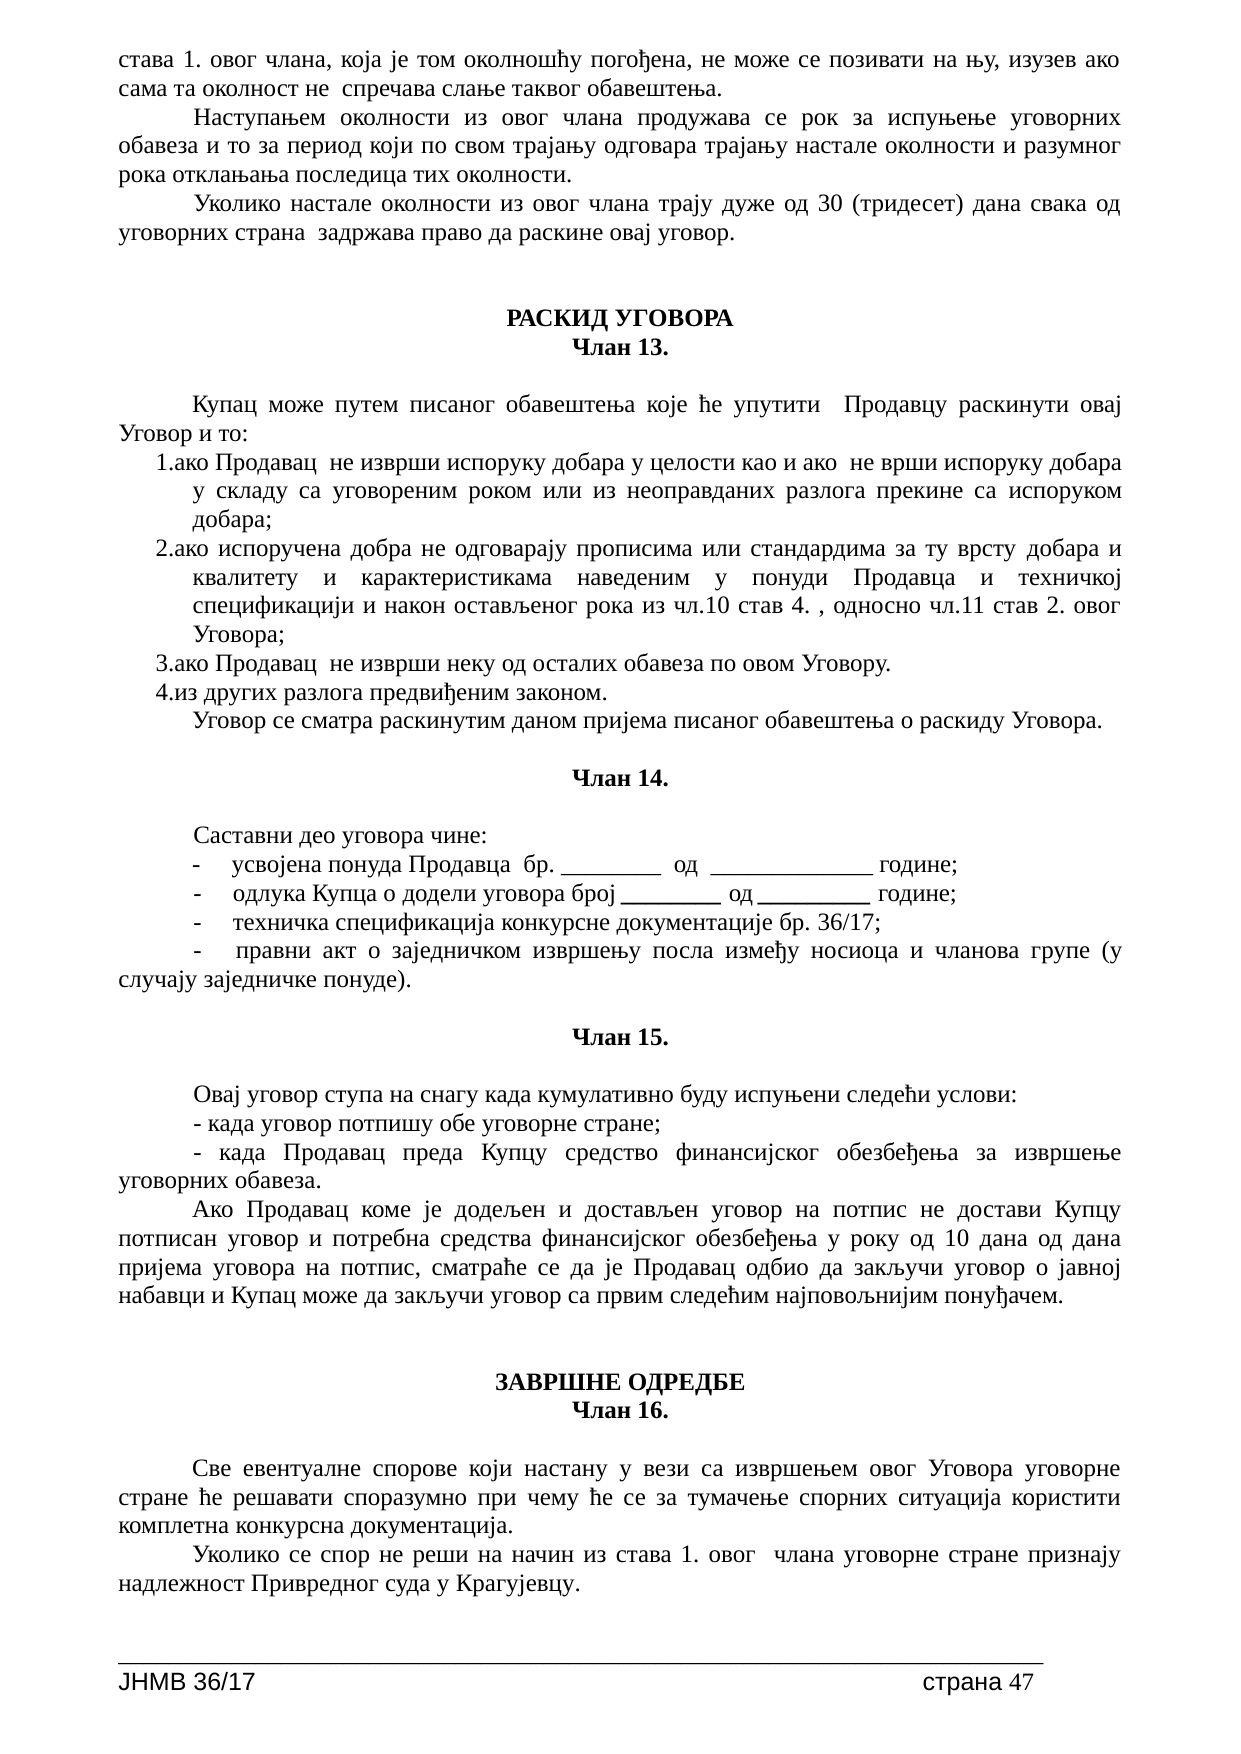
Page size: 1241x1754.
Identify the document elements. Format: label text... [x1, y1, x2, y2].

text Овај уговор ступа на снагу када кумулативно буду испуњени следећи услови: [118, 1079, 1122, 1108]
text Ако Продавац коме је додељен и достављен уговор на потпис не достави Купцу потписан уговор и потребна средства финансијског обезбеђења у року од 10 дана од дана пријема уговора на потпис, сматраће се да је Продавац одбио да закључи уговор о јавној набавци и Купац може да закључи уговор са првим следећим најповољнијим понуђачем. [118, 1194, 1122, 1309]
text 1.ако Продавац не изврши испоруку добара у целости као и ако не врши испоруку добара у складу са уговореним роком или из неоправданих разлога прекине са испоруком добара; [155, 447, 1122, 533]
text Наступањем околности из овог члана продужава се рок за испуњење уговорних обавеза и то за период који по свом трајању одговара трајању настале околности и разумног рока отклањања последица тих околности. [118, 102, 1122, 188]
text Уговор се сматра раскинутим даном пријема писаног обавештења о раскиду Уговора. [118, 706, 1122, 734]
text - правни акт о заједничком извршењу посла између носиоца и чланова групе (у случају заједничке понуде). [118, 936, 1124, 993]
text - када Продавац преда Купцу средство финансијског обезбеђења за извршење уговорних обавеза. [118, 1137, 1122, 1194]
text Све евентуалне спорове који настану у вези са извршењем овог Уговора уговорне стране ће решавати споразумно при чему ће се за тумачење спорних ситуација користити комплетна конкурсна документација. [118, 1453, 1122, 1539]
text Уколико се спор не реши на начин из става 1. овог члана уговорне стране признају надлежност Привредног суда у Крагујевцу. [118, 1539, 1122, 1597]
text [118, 44, 1122, 102]
text - одлука Купца о додели уговора број ________ од _________ године; [118, 878, 1124, 907]
text 2.ако испоручена добра не одговарају прописима или стандардима за ту врсту добара и квалитету и карактеристикама наведеним у понуди Продавца и техничкој спецификацији и након остављеног рока из чл.10 став 4. , односно чл.11 став 2. овог Уговора; [155, 533, 1122, 648]
text 3.ако Продавац не изврши неку од осталих обавеза по овом Уговору. [155, 648, 1122, 677]
text - када уговор потпишу обе уговорне стране; [118, 1108, 1122, 1137]
text Члан 16. [118, 1396, 1122, 1424]
text РАСКИД УГОВОРА [118, 303, 1122, 332]
text 4.из других разлога предвиђеним законом. [155, 677, 1122, 706]
text Купац може путем писаног обавештења које ће упутити Продавцу раскинути овај Уговор и то: [118, 389, 1122, 447]
text - техничка спецификација конкурсне документације бр. 36/17; [118, 907, 1124, 936]
text Саставни део уговора чине: [118, 821, 1122, 849]
text - усвојена понуда Продавца бр. ________ од _____________ године; [118, 849, 1124, 878]
text Уколико настале околности из овог члана трају дуже од 30 (тридесет) дана свака од уговорних страна задржава право да раскине овај уговор. [118, 188, 1122, 246]
text Члан 15. [118, 1022, 1122, 1051]
text Члан 14. [118, 763, 1122, 792]
text ЗАВРШНЕ ОДРЕДБЕ [118, 1367, 1122, 1396]
text Члан 13. [118, 332, 1122, 361]
